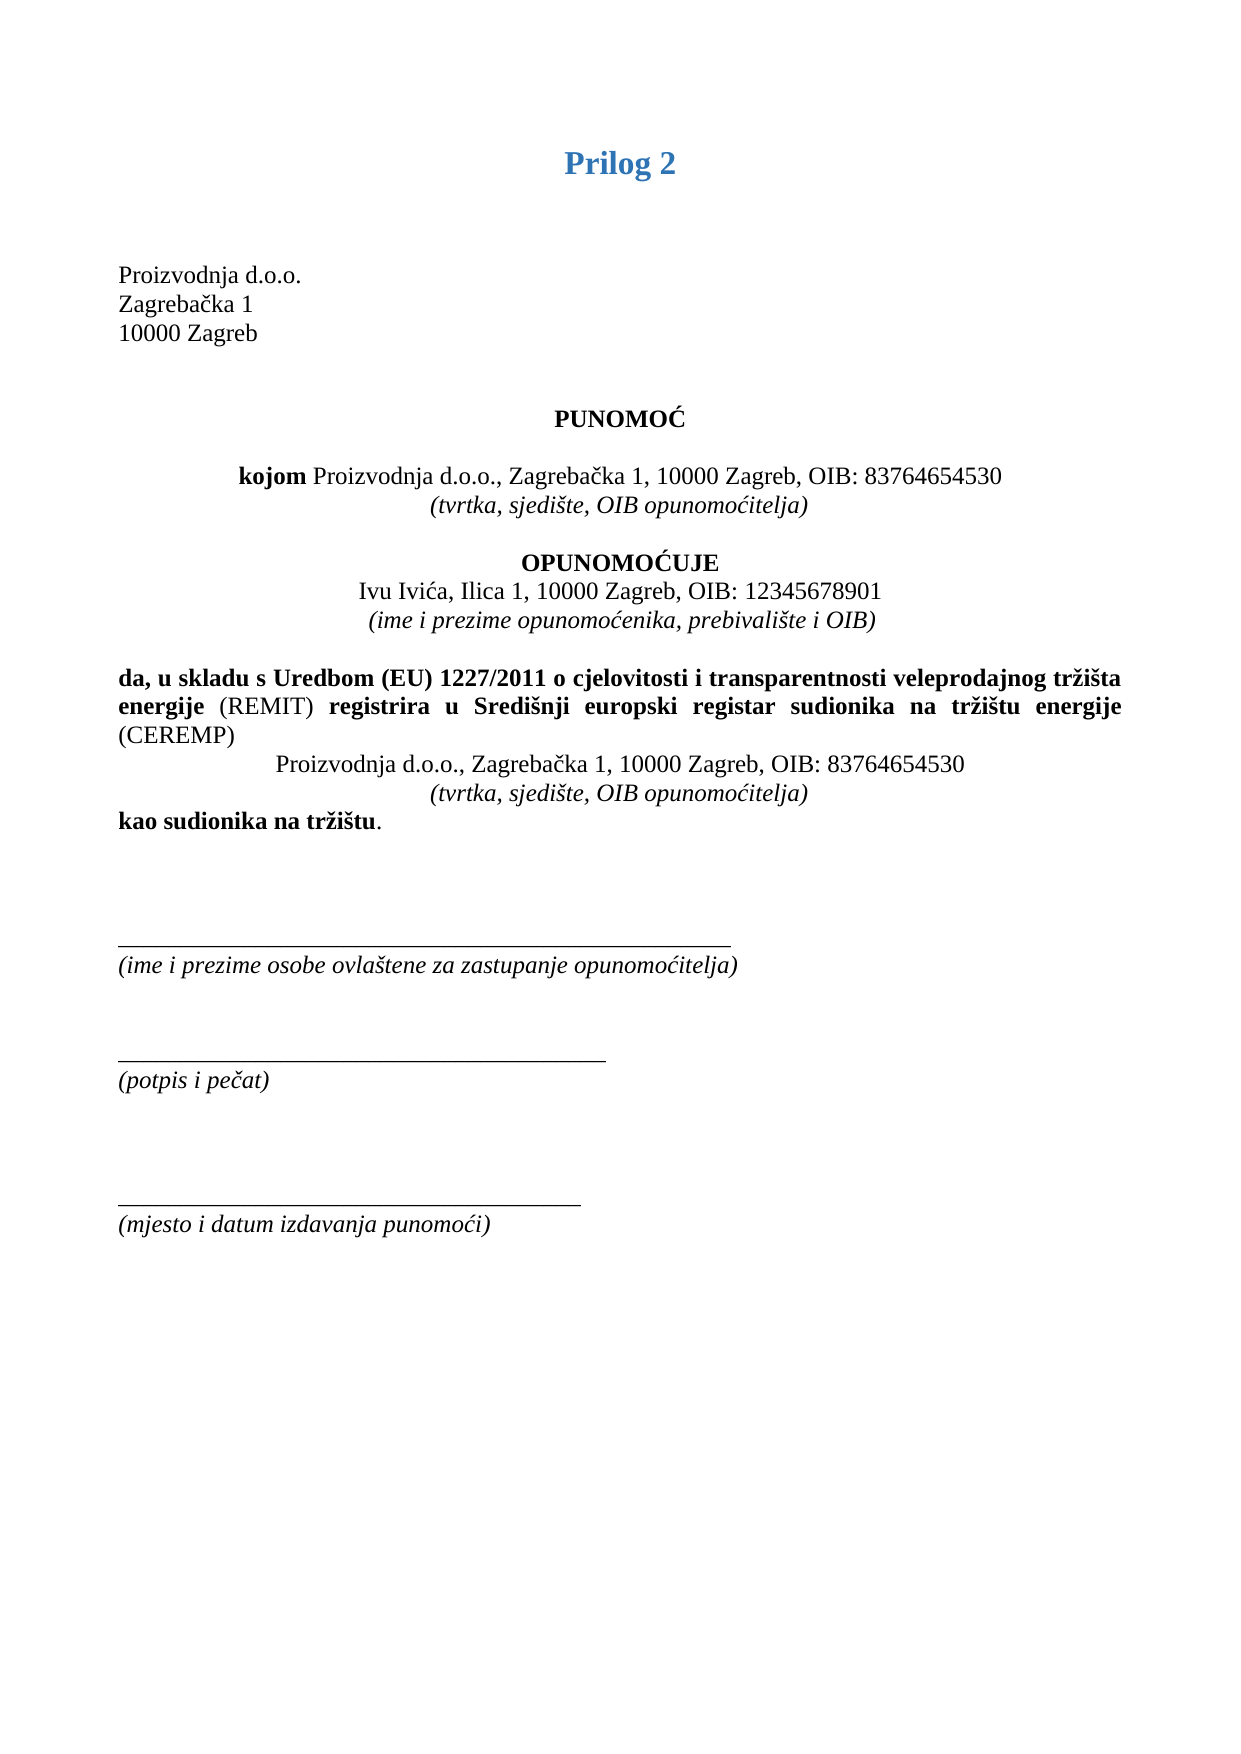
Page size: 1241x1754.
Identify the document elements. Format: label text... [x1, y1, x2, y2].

text (mjesto i datum izdavanja punomoći) [118, 1209, 1122, 1238]
text Zagrebačka 1 [118, 289, 1122, 318]
text (tvrtka, sjedište, OIB opunomoćitelja) [118, 778, 1122, 806]
text (tvrtka, sjedište, OIB opunomoćitelja) [118, 490, 1122, 519]
text da, u skladu s Uredbom (EU) 1227/2011 o cjelovitosti i transparentnosti veleprodajnog tržišta energije (REMIT) registrira u Središnji europski registar sudionika na tržištu energije (CEREMP) [118, 663, 1122, 749]
text Proizvodnja d.o.o., Zagrebačka 1, 10000 Zagreb, OIB: 83764654530 [118, 749, 1122, 778]
text OPUNOMOĆUJE [118, 548, 1122, 576]
text _____________________________________ [118, 1180, 1122, 1209]
text _________________________________________________ [118, 921, 1122, 950]
text (ime i prezime opunomoćenika, prebivalište i OIB) [118, 605, 1122, 634]
text Ivu Ivića, Ilica 1, 10000 Zagreb, OIB: 12345678901 [118, 576, 1122, 605]
text (ime i prezime osobe ovlaštene za zastupanje opunomoćitelja) [118, 950, 1122, 979]
text Proizvodnja d.o.o. [118, 260, 1122, 289]
text _______________________________________ [118, 1036, 1122, 1065]
text PUNOMOĆ [118, 404, 1122, 433]
text kao sudionika na tržištu. [118, 806, 1122, 835]
text (potpis i pečat) [118, 1065, 1122, 1094]
text 10000 Zagreb [118, 318, 1122, 346]
text kojom Proizvodnja d.o.o., Zagrebačka 1, 10000 Zagreb, OIB: 83764654530 [118, 461, 1122, 490]
subtitle Prilog 2 [118, 143, 1122, 181]
